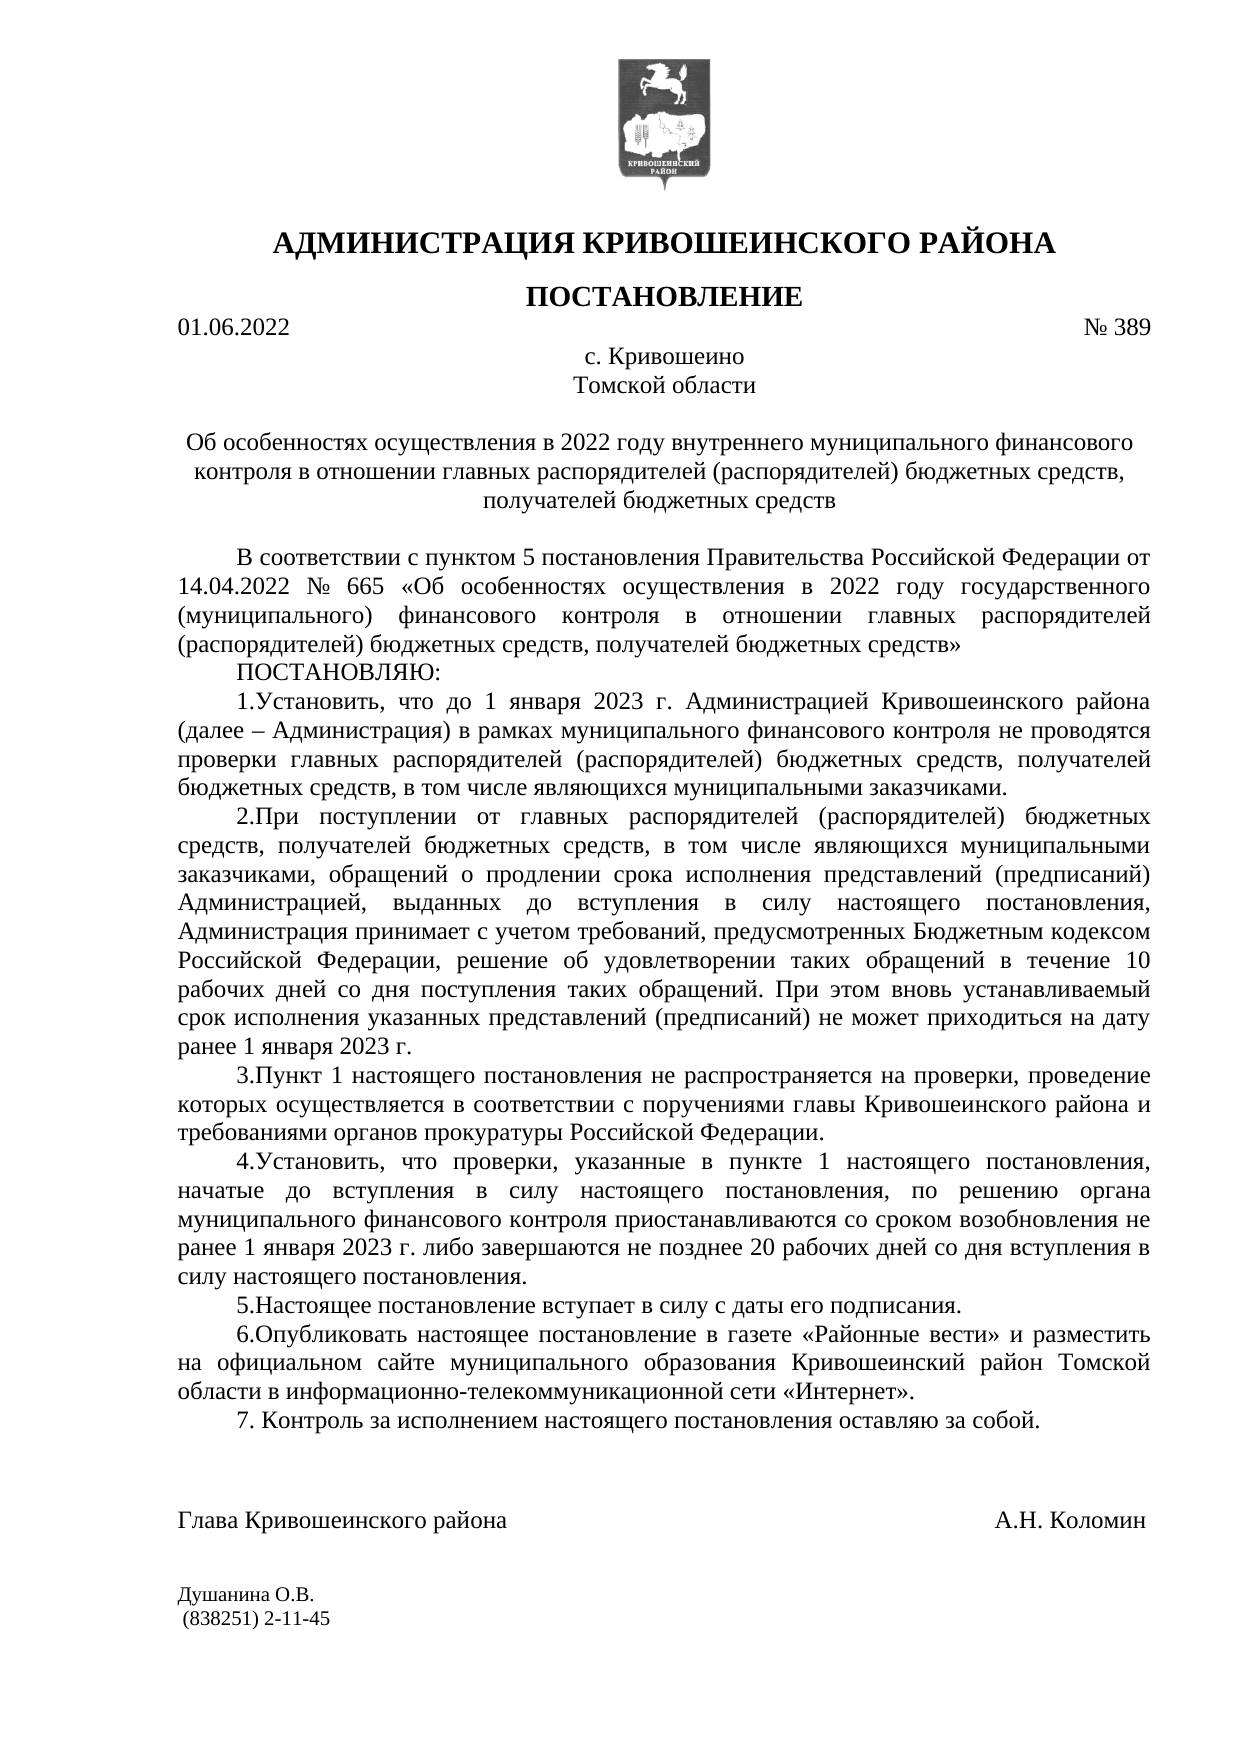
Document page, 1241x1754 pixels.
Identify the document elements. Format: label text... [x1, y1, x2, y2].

text 1.Установить, что до 1 января 2023 г. Администрацией Кривошеинского района (далее – Администрация) в рамках муниципального финансового контроля не проводятся проверки главных распорядителей (распорядителей) бюджетных средств, получателей бюджетных средств, в том числе являющихся муниципальными заказчиками. [177, 686, 1152, 801]
text Душанина О.В. [177, 1582, 1152, 1606]
text 01.06.2022 № 389 [177, 312, 1152, 341]
title ПОСТАНОВЛЯЮ: [177, 657, 1152, 686]
text Томской области [177, 370, 1152, 399]
picture [618, 59, 711, 191]
text (838251) 2-11-45 [177, 1606, 1152, 1630]
text с. Кривошеино [177, 341, 1152, 370]
text 3.Пункт 1 настоящего постановления не распространяется на проверки, проведение которых осуществляется в соответствии с поручениями главы Кривошеинского района и требованиями органов прокуратуры Российской Федерации. [177, 1060, 1152, 1146]
text Об особенностях осуществления в 2022 году внутреннего муниципального финансового контроля в отношении главных распорядителей (распорядителей) бюджетных средств, получателей бюджетных средств [177, 427, 1142, 514]
text 6.Опубликовать настоящее постановление в газете «Районные вести» и разместить на официальном сайте муниципального образования Кривошеинский район Томской области в информационно-телекоммуникационной сети «Интернет». [177, 1319, 1152, 1405]
text 2.При поступлении от главных распорядителей (распорядителей) бюджетных средств, получателей бюджетных средств, в том числе являющихся муниципальными заказчиками, обращений о продлении срока исполнения представлений (предписаний) Администрацией, выданных до вступления в силу настоящего постановления, Администрация принимает с учетом требований, предусмотренных Бюджетным кодексом Российской Федерации, решение об удовлетворении таких обращений в течение 10 рабочих дней со дня поступления таких обращений. При этом вновь устанавливаемый срок исполнения указанных представлений (предписаний) не может приходиться на дату ранее 1 января 2023 г. [177, 801, 1152, 1060]
text 7. Контроль за исполнением настоящего постановления оставляю за собой. [177, 1405, 1152, 1434]
text 4.Установить, что проверки, указанные в пункте 1 настоящего постановления, начатые до вступления в силу настоящего постановления, по решению органа муниципального финансового контроля приостанавливаются со сроком возобновления не ранее 1 января 2023 г. либо завершаются не позднее 20 рабочих дней со дня вступления в силу настоящего постановления. [177, 1146, 1152, 1290]
text В соответствии с пунктом 5 постановления Правительства Российской Федерации от 14.04.2022 № 665 «Об особенностях осуществления в 2022 году государственного (муниципального) финансового контроля в отношении главных распорядителей (распорядителей) бюджетных средств, получателей бюджетных средств» [177, 542, 1152, 657]
text 5.Настоящее постановление вступает в силу с даты его подписания. [177, 1290, 1152, 1319]
text ПОСТАНОВЛЕНИЕ [177, 279, 1152, 312]
subtitle АДМИНИСТРАЦИЯ КРИВОШЕИНСКОГО РАЙОНА [177, 224, 1152, 260]
text Глава Кривошеинского района А.Н. Коломин [177, 1509, 1152, 1534]
